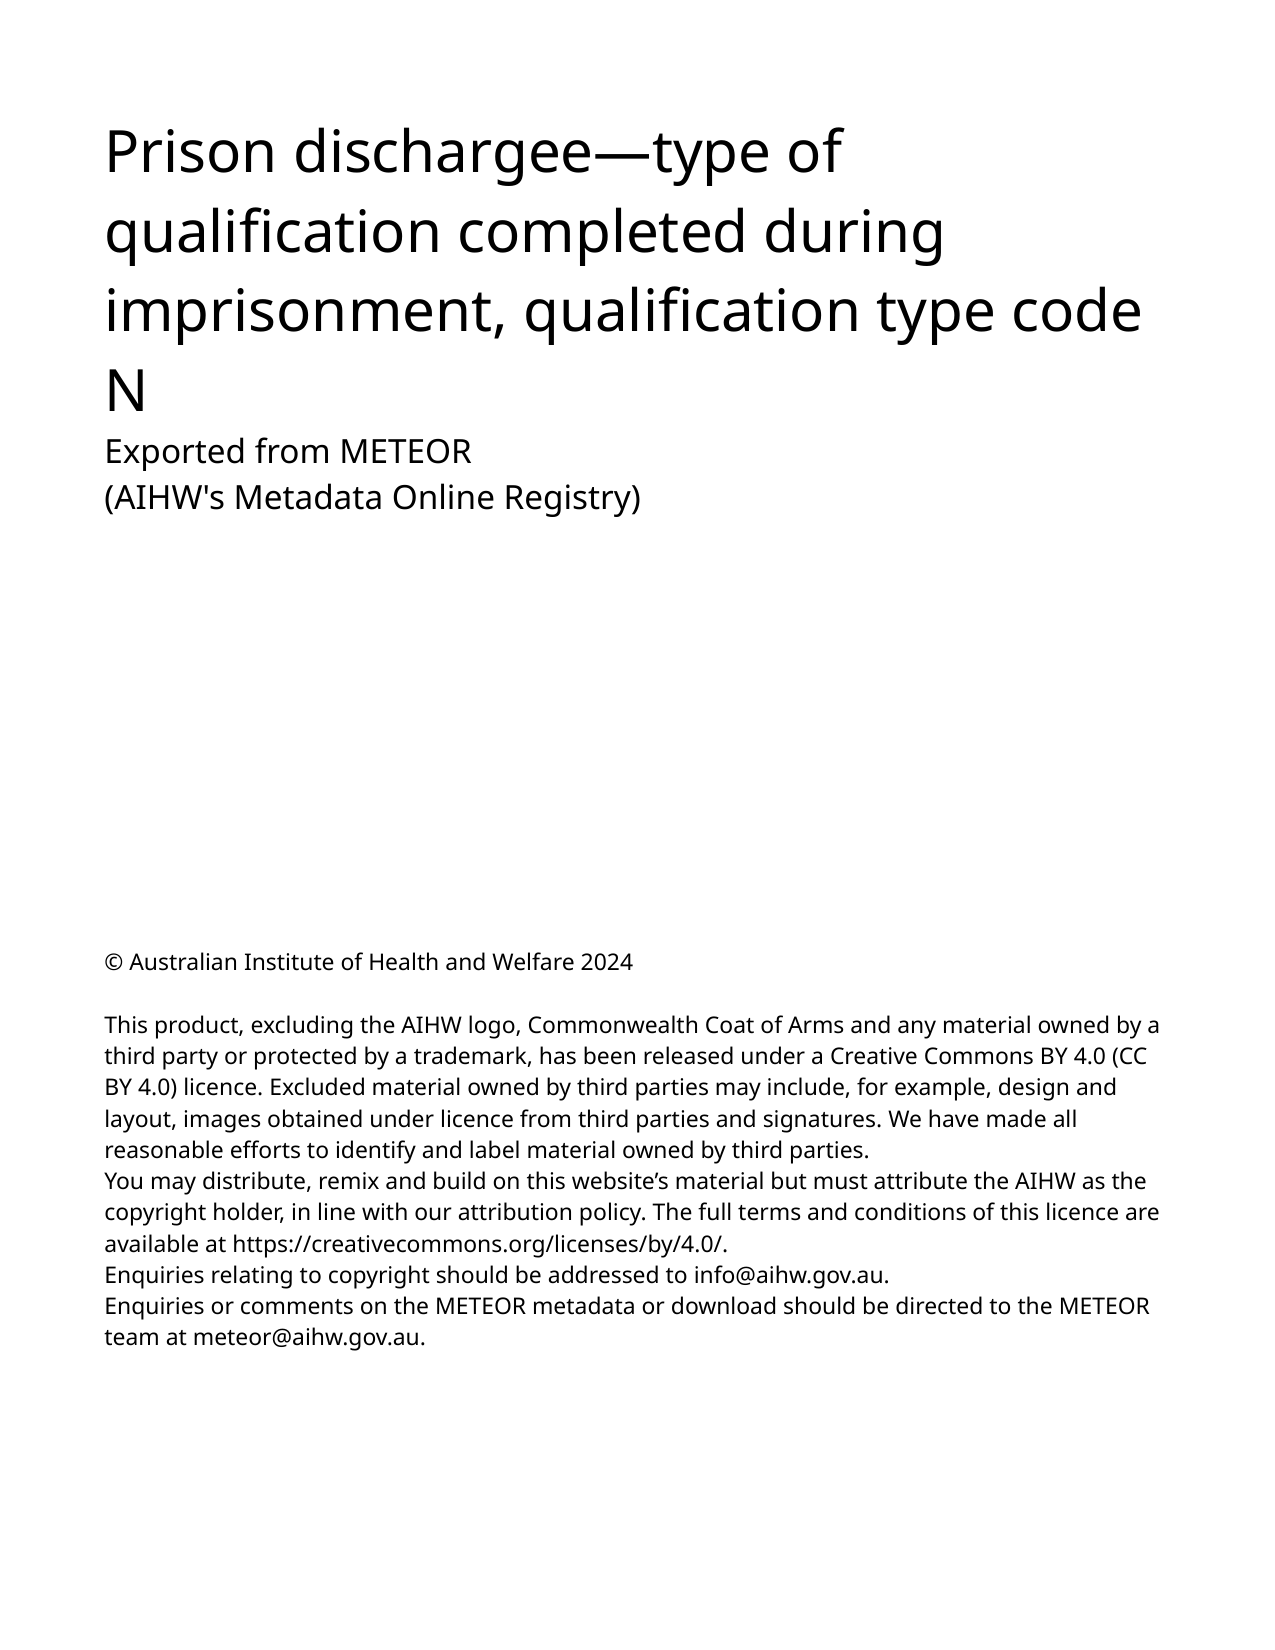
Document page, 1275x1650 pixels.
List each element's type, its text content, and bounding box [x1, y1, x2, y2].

text This product, excluding the AIHW logo, Commonwealth Coat of Arms and any material owned by a third party or protected by a trademark, has been released under a Creative Commons BY 4.0 (CC BY 4.0) licence. Excluded material owned by third parties may include, for example, design and layout, images obtained under licence from third parties and signatures. We have made all reasonable efforts to identify and label material owned by third parties. [104, 1009, 1171, 1165]
subtitle Exported from METEOR [104, 428, 1171, 474]
text Enquiries or comments on the METEOR metadata or download should be directed to the METEOR team at meteor@aihw.gov.au. [104, 1290, 1171, 1352]
text You may distribute, remix and build on this website’s material but must attribute the AIHW as the copyright holder, in line with our attribution policy. The full terms and conditions of this licence are available at https://creativecommons.org/licenses/by/4.0/. [104, 1165, 1171, 1259]
text Enquiries relating to copyright should be addressed to info@aihw.gov.au. [104, 1259, 1171, 1290]
text © Australian Institute of Health and Welfare 2024 [104, 946, 1171, 977]
subtitle (AIHW's Metadata Online Registry) [104, 474, 1171, 519]
title Prison dischargee—type of qualification completed during imprisonment, qualification type code N [104, 110, 1171, 428]
